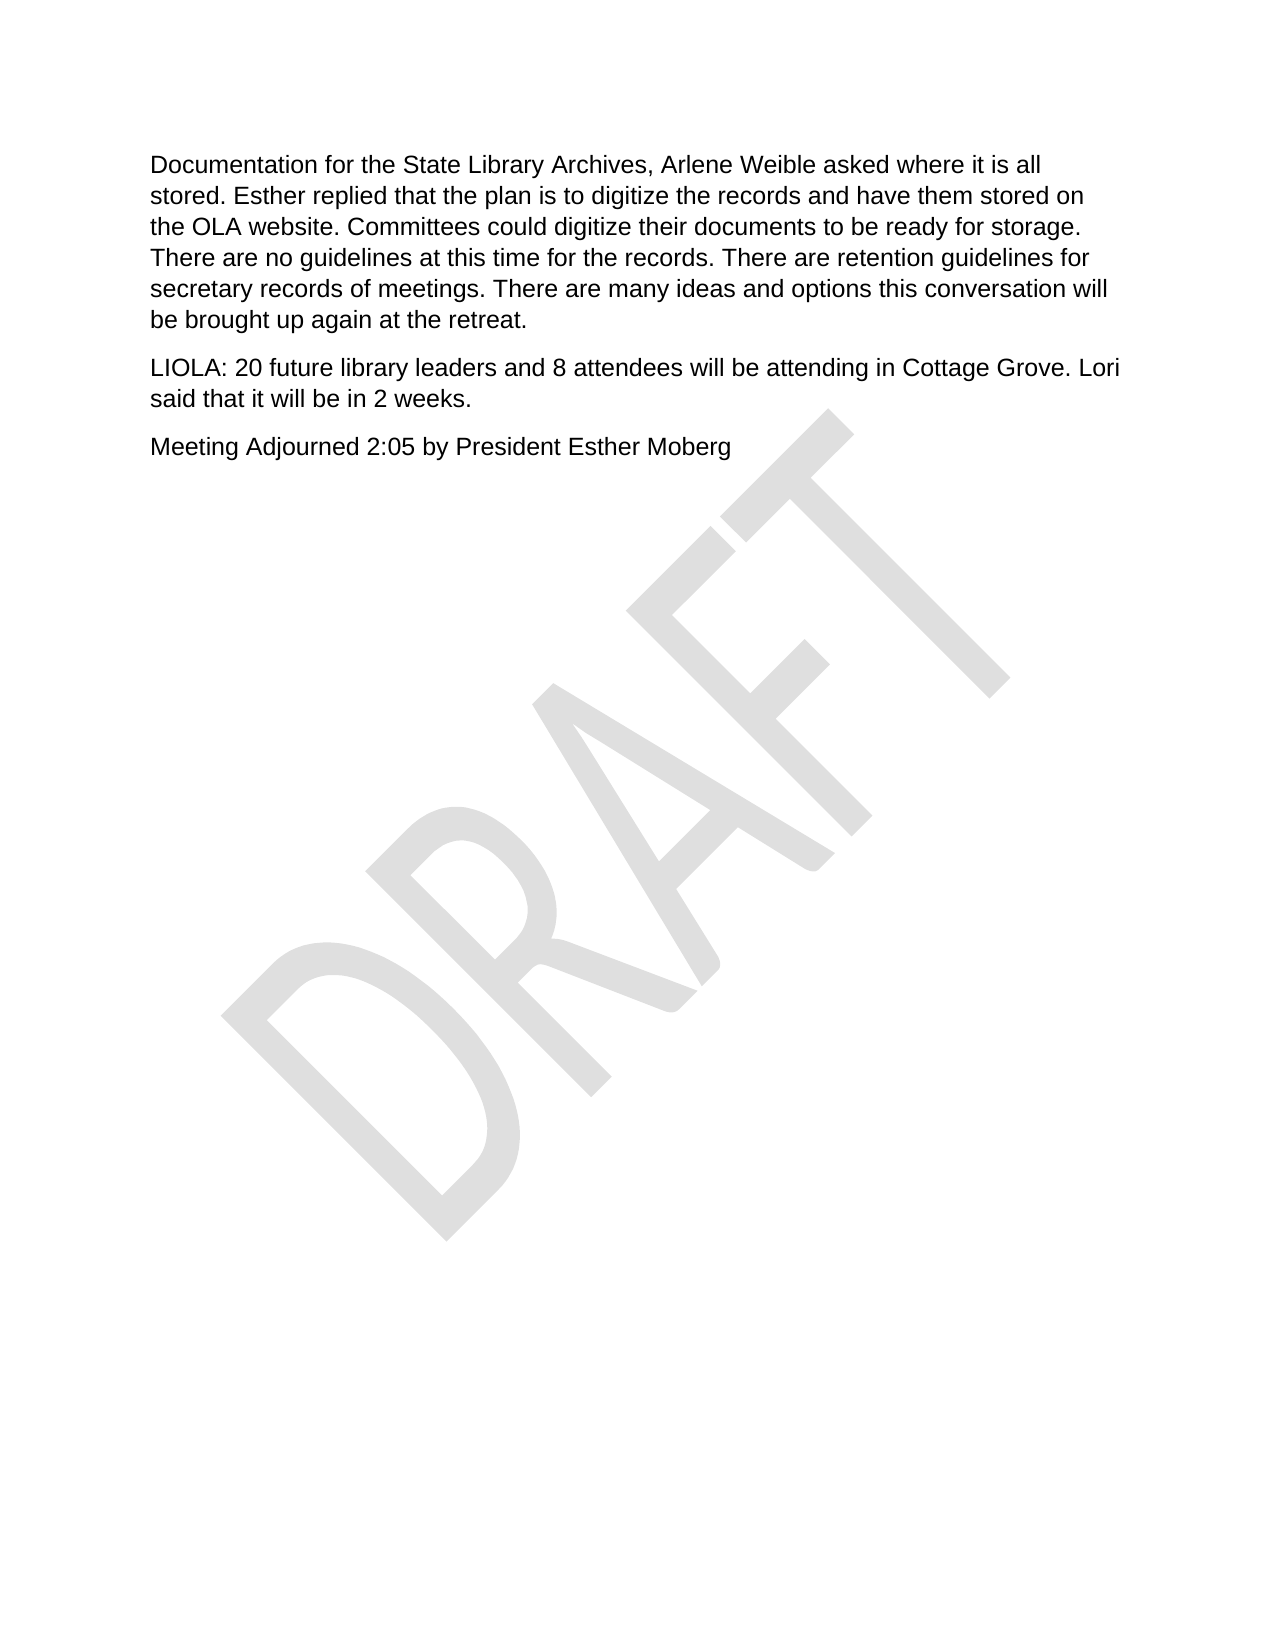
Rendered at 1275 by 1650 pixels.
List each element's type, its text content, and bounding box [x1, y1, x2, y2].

text Documentation for the State Library Archives, Arlene Weible asked where it is all stored. Esther replied that the plan is to digitize the records and have them stored on the OLA website. Committees could digitize their documents to be ready for storage. There are no guidelines at this time for the records. There are retention guidelines for secretary records of meetings. There are many ideas and options this conversation will be brought up again at the retreat. [150, 150, 1125, 334]
text Meeting Adjourned 2:05 by President Esther Moberg [150, 432, 1125, 460]
text LIOLA: 20 future library leaders and 8 attendees will be attending in Cottage Grove. Lori said that it will be in 2 weeks. [150, 353, 1125, 413]
